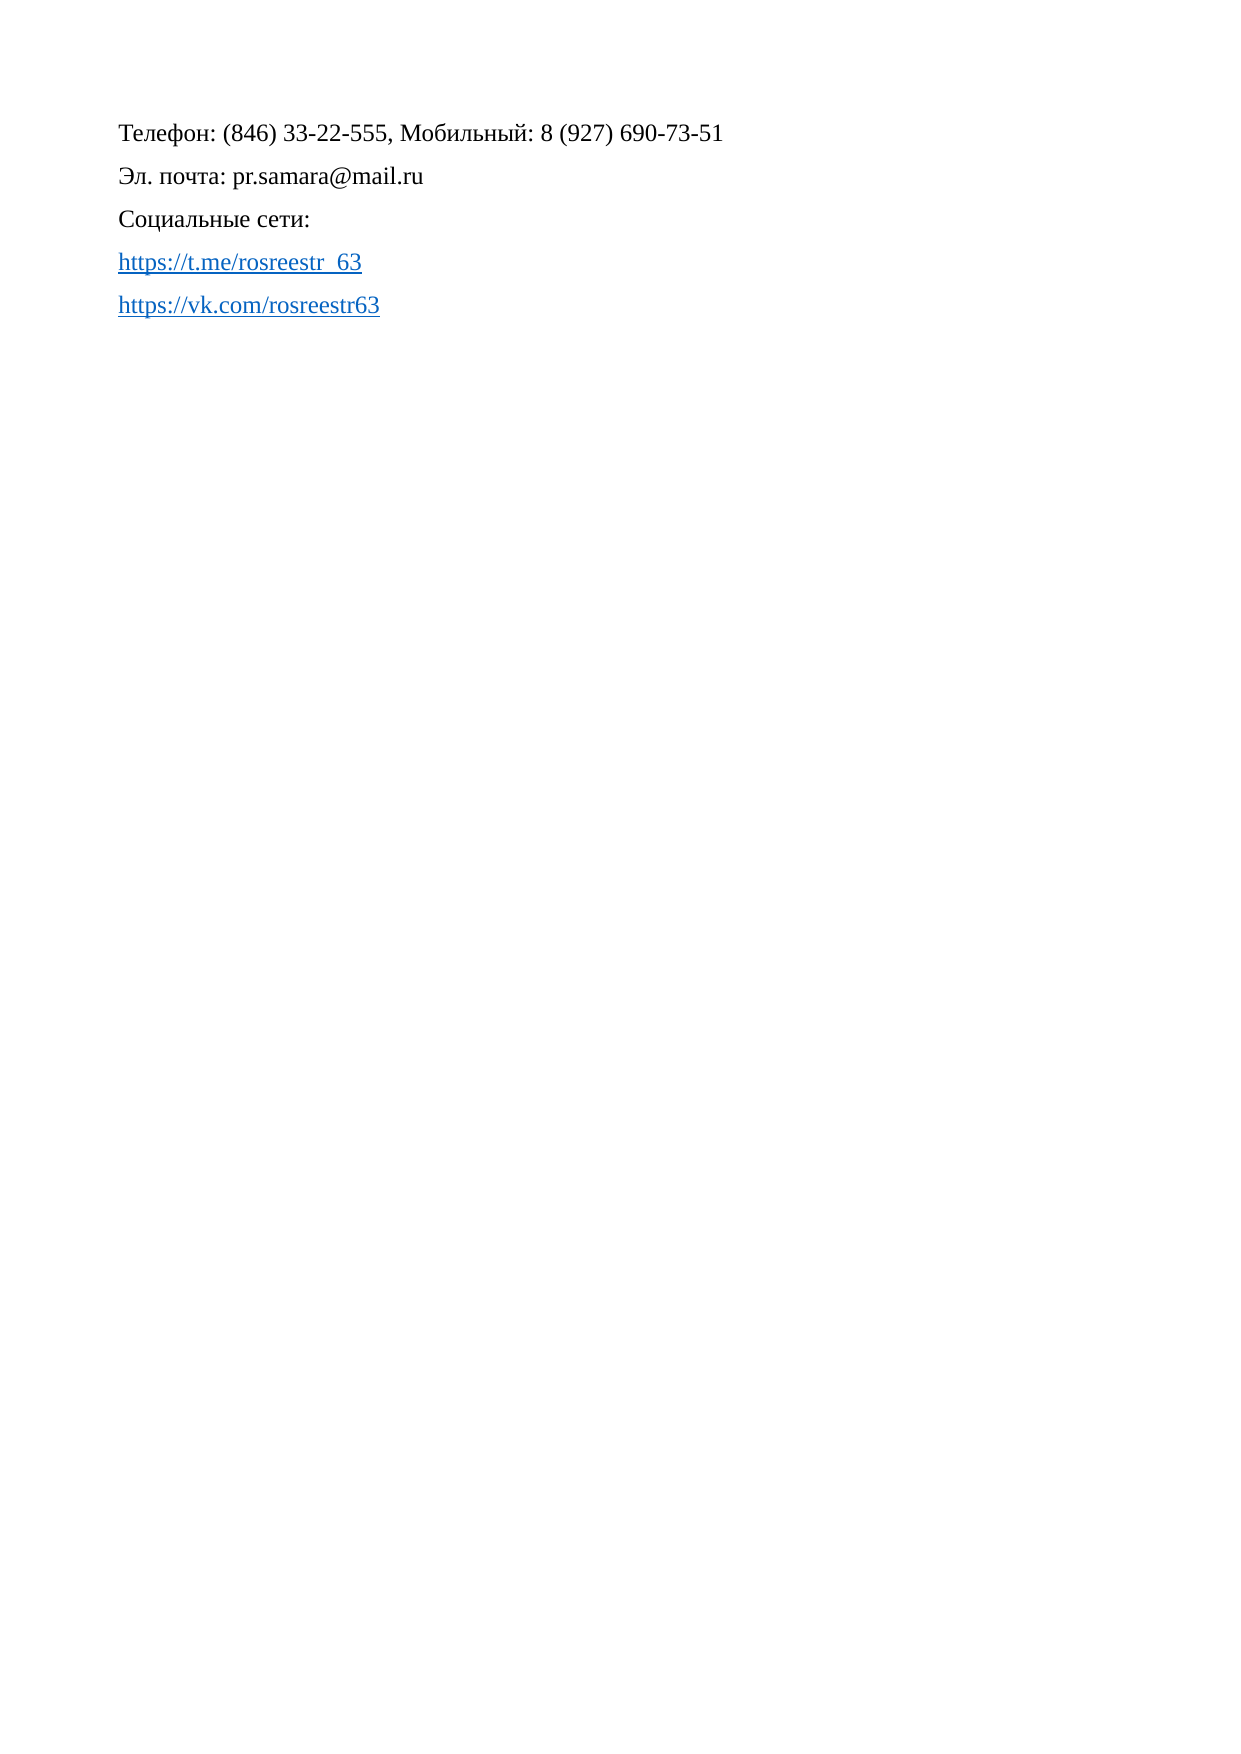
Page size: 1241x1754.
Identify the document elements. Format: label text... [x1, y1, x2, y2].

text https://t.me/rosreestr_63 [118, 247, 1181, 276]
text Социальные сети: [118, 204, 1181, 233]
text Телефон: (846) 33-22-555, Мобильный: 8 (927) 690-73-51 [118, 118, 1181, 147]
text Эл. почта: pr.samara@mail.ru [118, 161, 1181, 190]
text https://vk.com/rosreestr63 [118, 291, 1181, 319]
